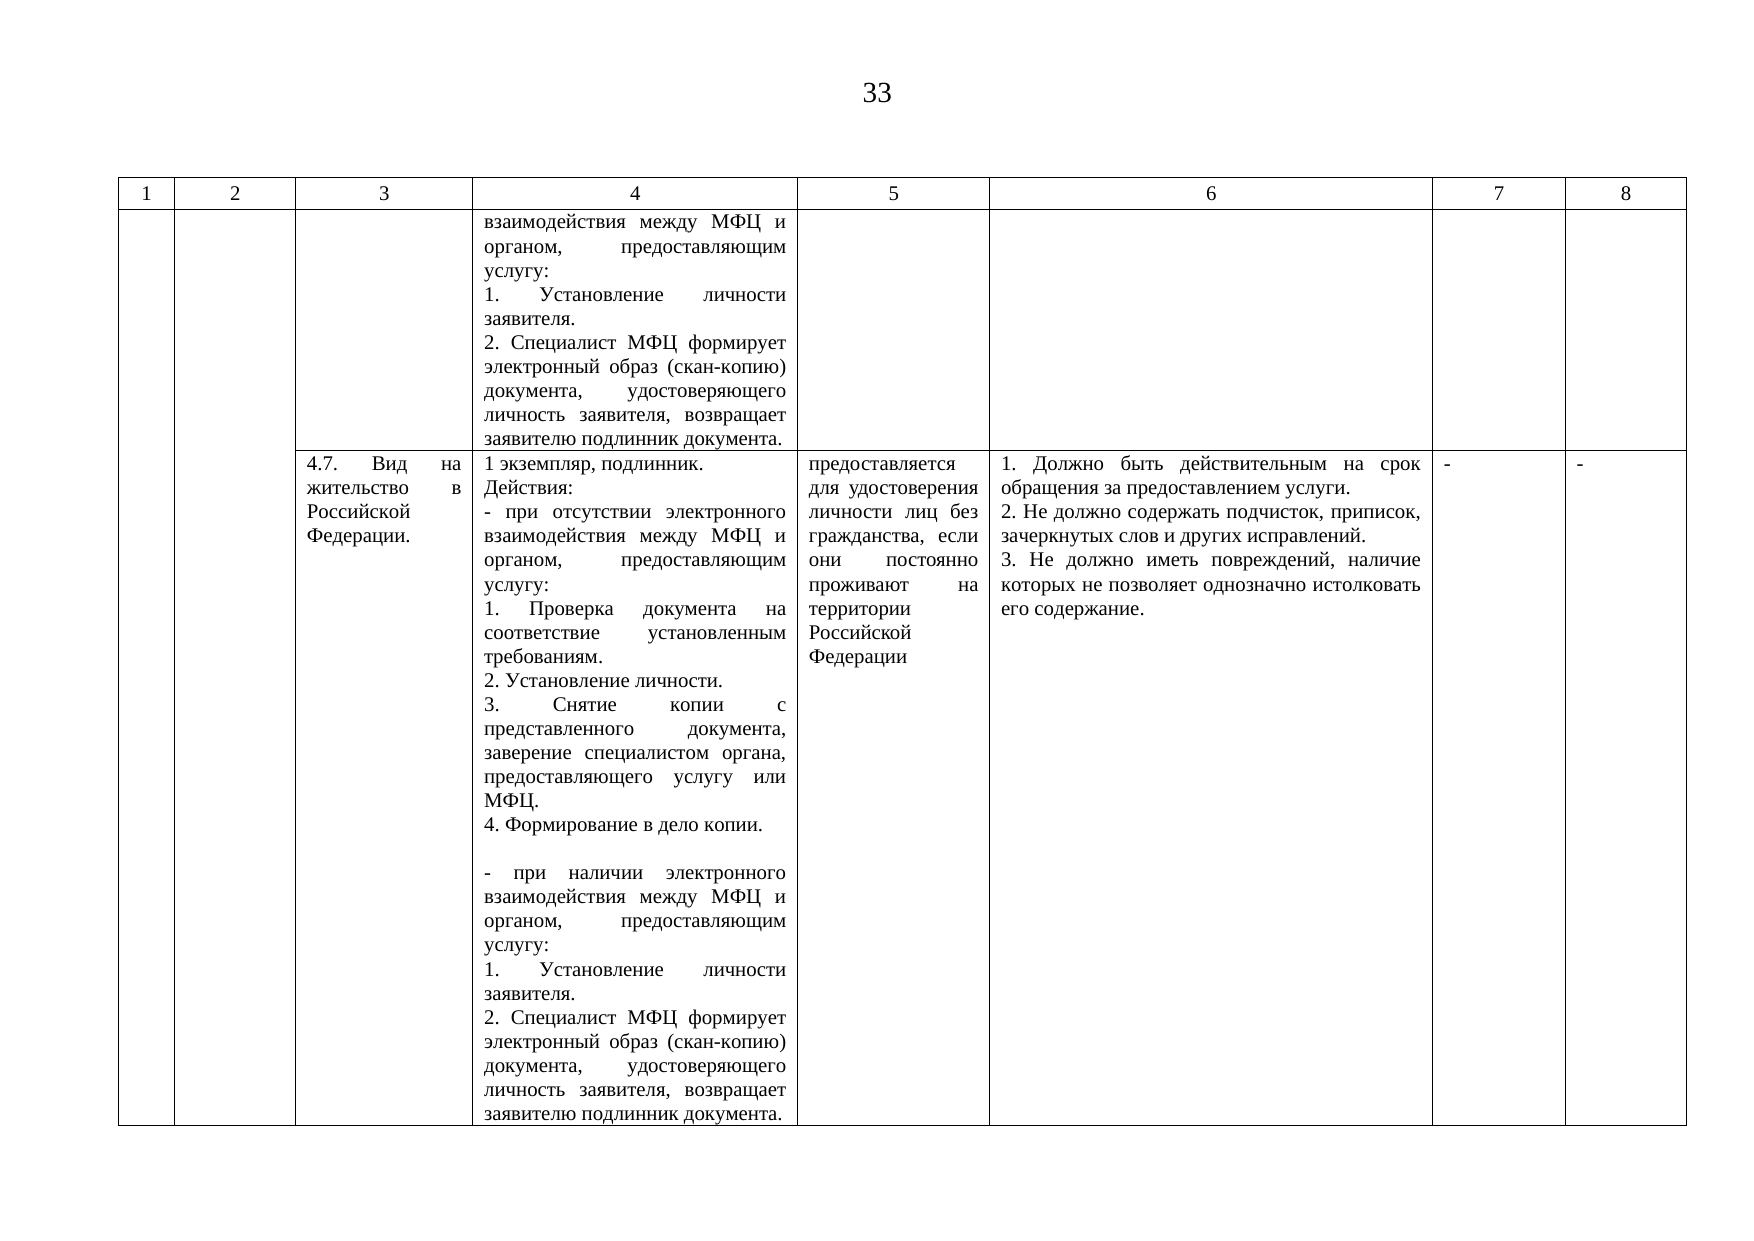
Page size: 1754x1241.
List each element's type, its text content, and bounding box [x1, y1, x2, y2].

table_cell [473, 210, 797, 450]
table_cell - [1566, 210, 1686, 450]
table_header 6 [990, 178, 1432, 208]
table_cell - [1433, 210, 1565, 450]
table_header 2 [175, 178, 295, 208]
table_cell - [1566, 451, 1686, 1125]
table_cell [990, 451, 1432, 1125]
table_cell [473, 451, 797, 1125]
table_cell предоставляется для удостоверения личности лиц без гражданства, если они постоянно проживают на территории Российской Федерации [798, 451, 989, 1125]
table_header 5 [798, 178, 989, 208]
table_header 4 [473, 178, 797, 208]
table_cell - [1433, 451, 1565, 1125]
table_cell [990, 210, 1432, 450]
table_header 8 [1566, 178, 1686, 208]
table_header 7 [1433, 178, 1565, 208]
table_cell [296, 210, 472, 450]
table_header 3 [296, 178, 472, 208]
table_header 1 [119, 178, 174, 208]
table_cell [798, 210, 989, 450]
table_cell 4.7. Вид на жительство в Российской Федерации. [296, 451, 472, 1125]
